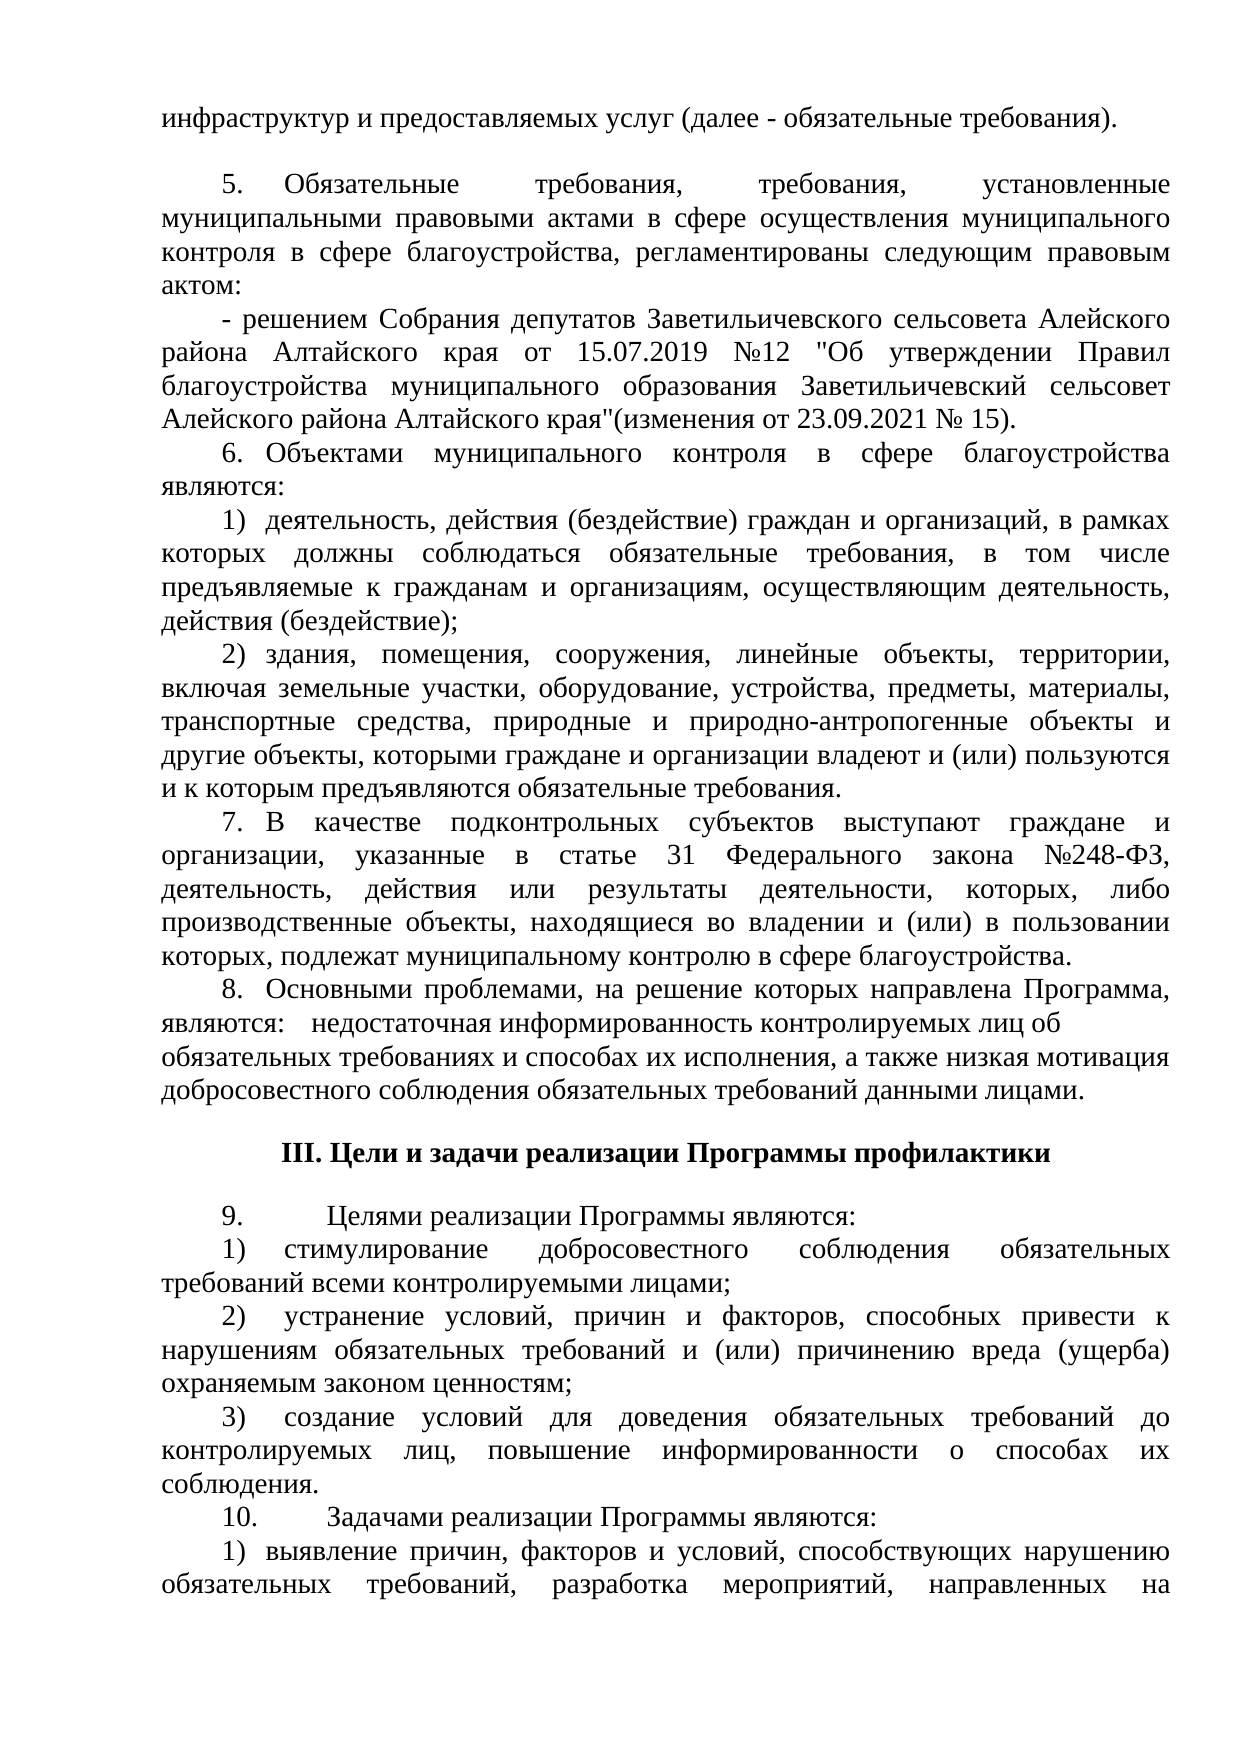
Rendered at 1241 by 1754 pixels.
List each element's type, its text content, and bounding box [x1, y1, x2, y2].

list деятельность, действия (бездействие) граждан и организаций, в рамках которых должны соблюдаться обязательные требования, в том числе предъявляемые к гражданам и организациям, осуществляющим деятельность, действия (бездействие); [161, 502, 1171, 636]
list стимулирование добросовестного соблюдения обязательных требований всеми контролируемыми лицами; [161, 1231, 1171, 1298]
list Основными проблемами, на решение которых направлена Программа, являются: недостаточная информированность контролируемых лиц об [161, 972, 1171, 1039]
text III. Цели и задачи реализации Программы профилактики [161, 1135, 1171, 1168]
list Обязательные требования, требования, установленные муниципальными правовыми актами в сфере осуществления муниципального контроля в сфере благоустройства, регламентированы следующим правовым актом: [161, 167, 1171, 301]
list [161, 100, 1171, 133]
list Целями реализации Программы являются: [161, 1198, 1171, 1231]
text - решением Собрания депутатов Заветильичевского сельсовета Алейского района Алтайского края от 15.07.2019 №12 "Об утверждении Правил благоустройства муниципального образования Заветильичевский сельсовет Алейского района Алтайского края"(изменения от 23.09.2021 № 15). [161, 301, 1171, 435]
list В качестве подконтрольных субъектов выступают граждане и организации, указанные в статье 31 Федерального закона №248-ФЗ, деятельность, действия или результаты деятельности, которых, либо производственные объекты, находящиеся во владении и (или) в пользовании которых, подлежат муниципальному контролю в сфере благоустройства. [161, 804, 1171, 972]
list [161, 1533, 1171, 1600]
list здания, помещения, сооружения, линейные объекты, территории, включая земельные участки, оборудование, устройства, предметы, материалы, транспортные средства, природные и природно-антропогенные объекты и другие объекты, которыми граждане и организации владеют и (или) пользуются и к которым предъявляются обязательные требования. [161, 636, 1171, 804]
list Задачами реализации Программы являются: [161, 1499, 1171, 1533]
list Объектами муниципального контроля в сфере благоустройства являются: [161, 435, 1171, 502]
text обязательных требованиях и способах их исполнения, а также низкая мотивация добросовестного соблюдения обязательных требований данными лицами. [161, 1039, 1171, 1106]
list создание условий для доведения обязательных требований до контролируемых лиц, повышение информированности о способах их соблюдения. [161, 1399, 1171, 1499]
list устранение условий, причин и факторов, способных привести к нарушениям обязательных требований и (или) причинению вреда (ущерба) охраняемым законом ценностям; [161, 1298, 1171, 1399]
